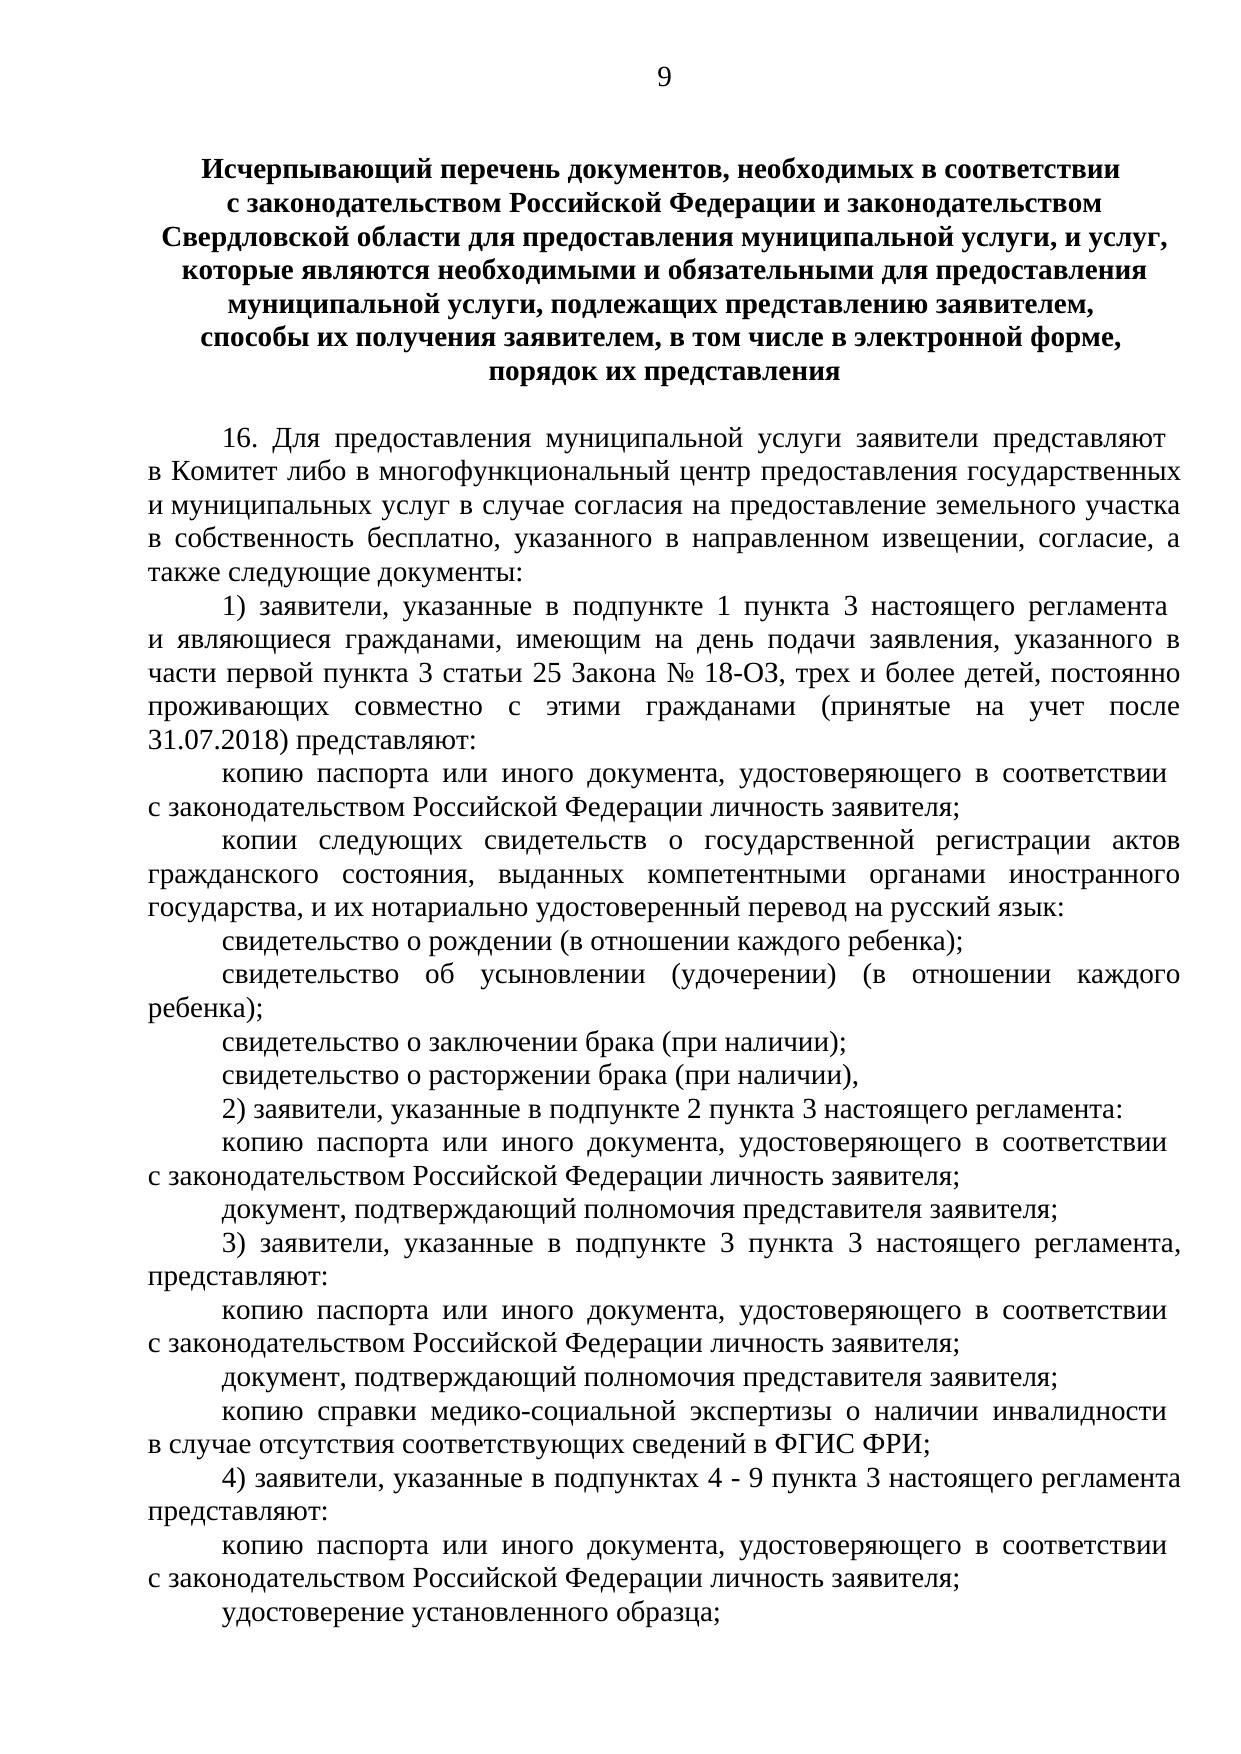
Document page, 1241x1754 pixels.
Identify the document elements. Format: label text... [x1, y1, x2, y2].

text копии следующих свидетельств о государственной регистрации актов гражданского состояния, выданных компетентными органами иностранного государства, и их нотариально удостоверенный перевод на русский язык: [148, 822, 1181, 923]
text копию паспорта или иного документа, удостоверяющего в соответствии с законодательством Российской Федерации личность заявителя; [148, 1292, 1181, 1359]
text 3) заявители, указанные в подпункте 3 пункта 3 настоящего регламента, представляют: [148, 1225, 1181, 1292]
text удостоверение установленного образца; [148, 1594, 1181, 1627]
text копию справки медико-социальной экспертизы о наличии инвалидности в случае отсутствия соответствующих сведений в ФГИС ФРИ; [148, 1393, 1181, 1460]
text 4) заявители, указанные в подпунктах 4 - 9 пункта 3 настоящего регламента представляют: [148, 1460, 1181, 1527]
text копию паспорта или иного документа, удостоверяющего в соответствии с законодательством Российской Федерации личность заявителя; [148, 755, 1181, 822]
text документ, подтверждающий полномочия представителя заявителя; [148, 1359, 1181, 1393]
text свидетельство о заключении брака (при наличии); [148, 1024, 1181, 1057]
text копию паспорта или иного документа, удостоверяющего в соответствии с законодательством Российской Федерации личность заявителя; [148, 1124, 1181, 1191]
text свидетельство об усыновлении (удочерении) (в отношении каждого ребенка); [148, 957, 1181, 1024]
text 2) заявители, указанные в подпункте 2 пункта 3 настоящего регламента: [148, 1091, 1181, 1124]
text Исчерпывающий перечень документов, необходимых в соответствии с законодательством Российской Федерации и законодательством Свердловской области для предоставления муниципальной услуги, и услуг, которые являются необходимыми и обязательными для предоставления муниципальной услуги, подлежащих представлению заявителем, способы их получения заявителем, в том числе в электронной форме, порядок их представления [148, 152, 1181, 386]
text свидетельство о расторжении брака (при наличии), [148, 1057, 1181, 1091]
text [148, 1527, 1181, 1594]
text 16. Для предоставления муниципальной услуги заявители представляют в Комитет либо в многофункциональный центр предоставления государственных и муниципальных услуг в случае согласия на предоставление земельного участка в собственность бесплатно, указанного в направленном извещении, согласие, а также следующие документы: [148, 420, 1181, 588]
text свидетельство о рождении (в отношении каждого ребенка); [148, 923, 1181, 957]
text документ, подтверждающий полномочия представителя заявителя; [148, 1191, 1181, 1225]
text 1) заявители, указанные в подпункте 1 пункта 3 настоящего регламента и являющиеся гражданами, имеющим на день подачи заявления, указанного в части первой пункта 3 статьи 25 Закона № 18-ОЗ, трех и более детей, постоянно проживающих совместно с этими гражданами (принятые на учет после 31.07.2018) представляют: [148, 588, 1181, 755]
